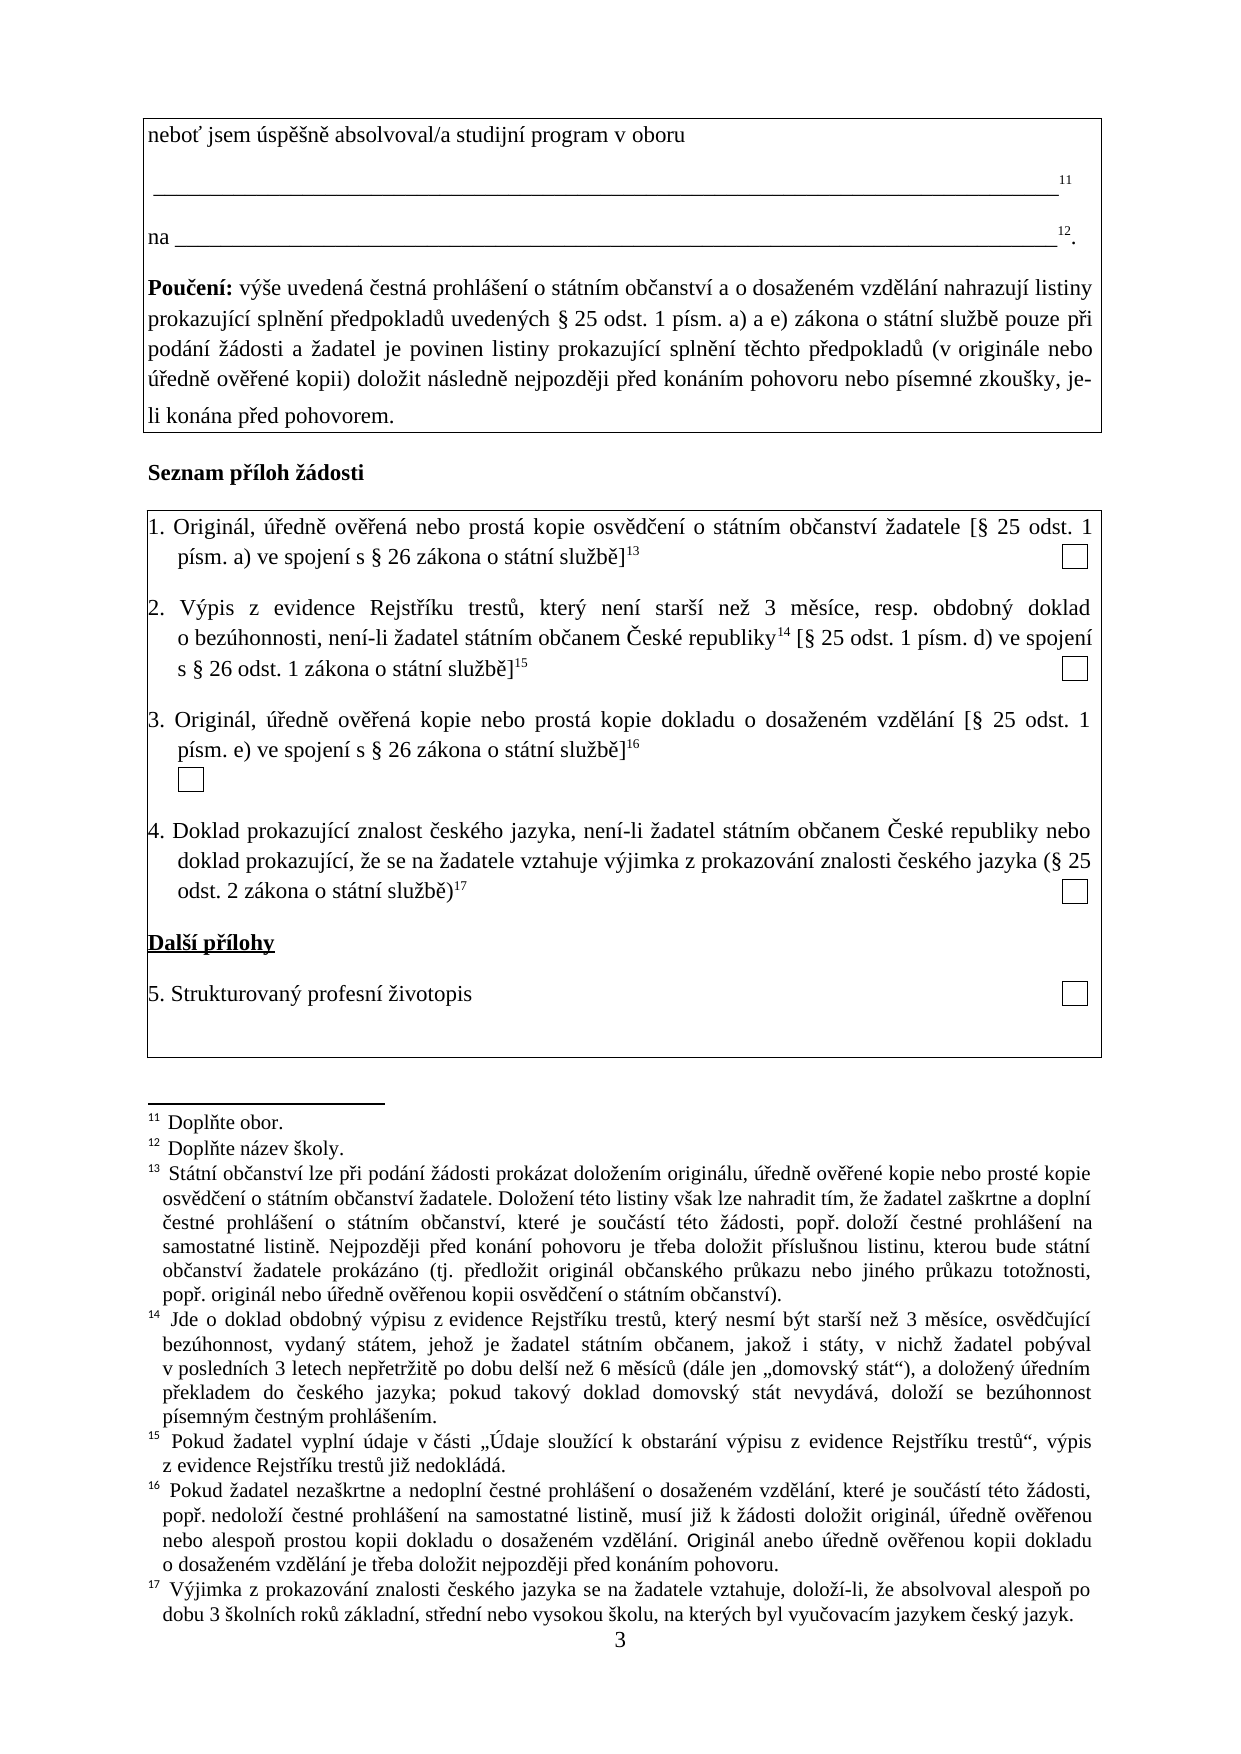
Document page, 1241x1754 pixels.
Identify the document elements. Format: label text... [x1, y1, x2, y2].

text 1. Originál, úředně ověřená nebo prostá kopie osvědčení o státním občanství žadatele [§ 25 odst. 1 písm. a) ve spojení s § 26 zákona o státní službě] [148, 511, 1101, 569]
text Seznam příloh žádosti [148, 459, 1092, 485]
text 5. Strukturovaný profesní životopis [148, 977, 1101, 1006]
text neboť jsem úspěšně absolvoval/a studijní program v oboru [144, 119, 1101, 148]
text Poučení: výše uvedená čestná prohlášení o státním občanství a o dosaženém vzdělání nahrazují listiny prokazující splnění předpokladů uvedených § 25 odst. 1 písm. a) a e) zákona o státní službě pouze při podání žádosti a žadatel je povinen listiny prokazující splnění těchto předpokladů (v originále nebo úředně ověřené kopii) doložit následně nejpozději před konáním pohovoru nebo písemné zkoušky, je-li konána před pohovorem. [144, 271, 1101, 432]
text 3. Originál, úředně ověřená kopie nebo prostá kopie dokladu o dosaženém vzdělání [§ 25 odst. 1 písm. e) ve spojení s § 26 zákona o státní službě] [148, 703, 1101, 792]
text 4. Doklad prokazující znalost českého jazyka, není-li žadatel státním občanem České republiky nebo doklad prokazující, že se na žadatele vztahuje výjimka z prokazování znalosti českého jazyka (§ 25 odst. 2 zákona o státní službě) [148, 814, 1101, 904]
text Další přílohy [148, 926, 1101, 955]
text 2. Výpis z evidence Rejstříku trestů, který není starší než 3 měsíce, resp. obdobný doklad o bezúhonnosti, není-li žadatel státním občanem České republiky [§ 25 odst. 1 písm. d) ve spojení s § 26 odst. 1 zákona o státní službě] [148, 591, 1101, 681]
text _______________________________________________________________________________ [144, 169, 1101, 199]
text na _____________________________________________________________________________. [144, 220, 1101, 250]
